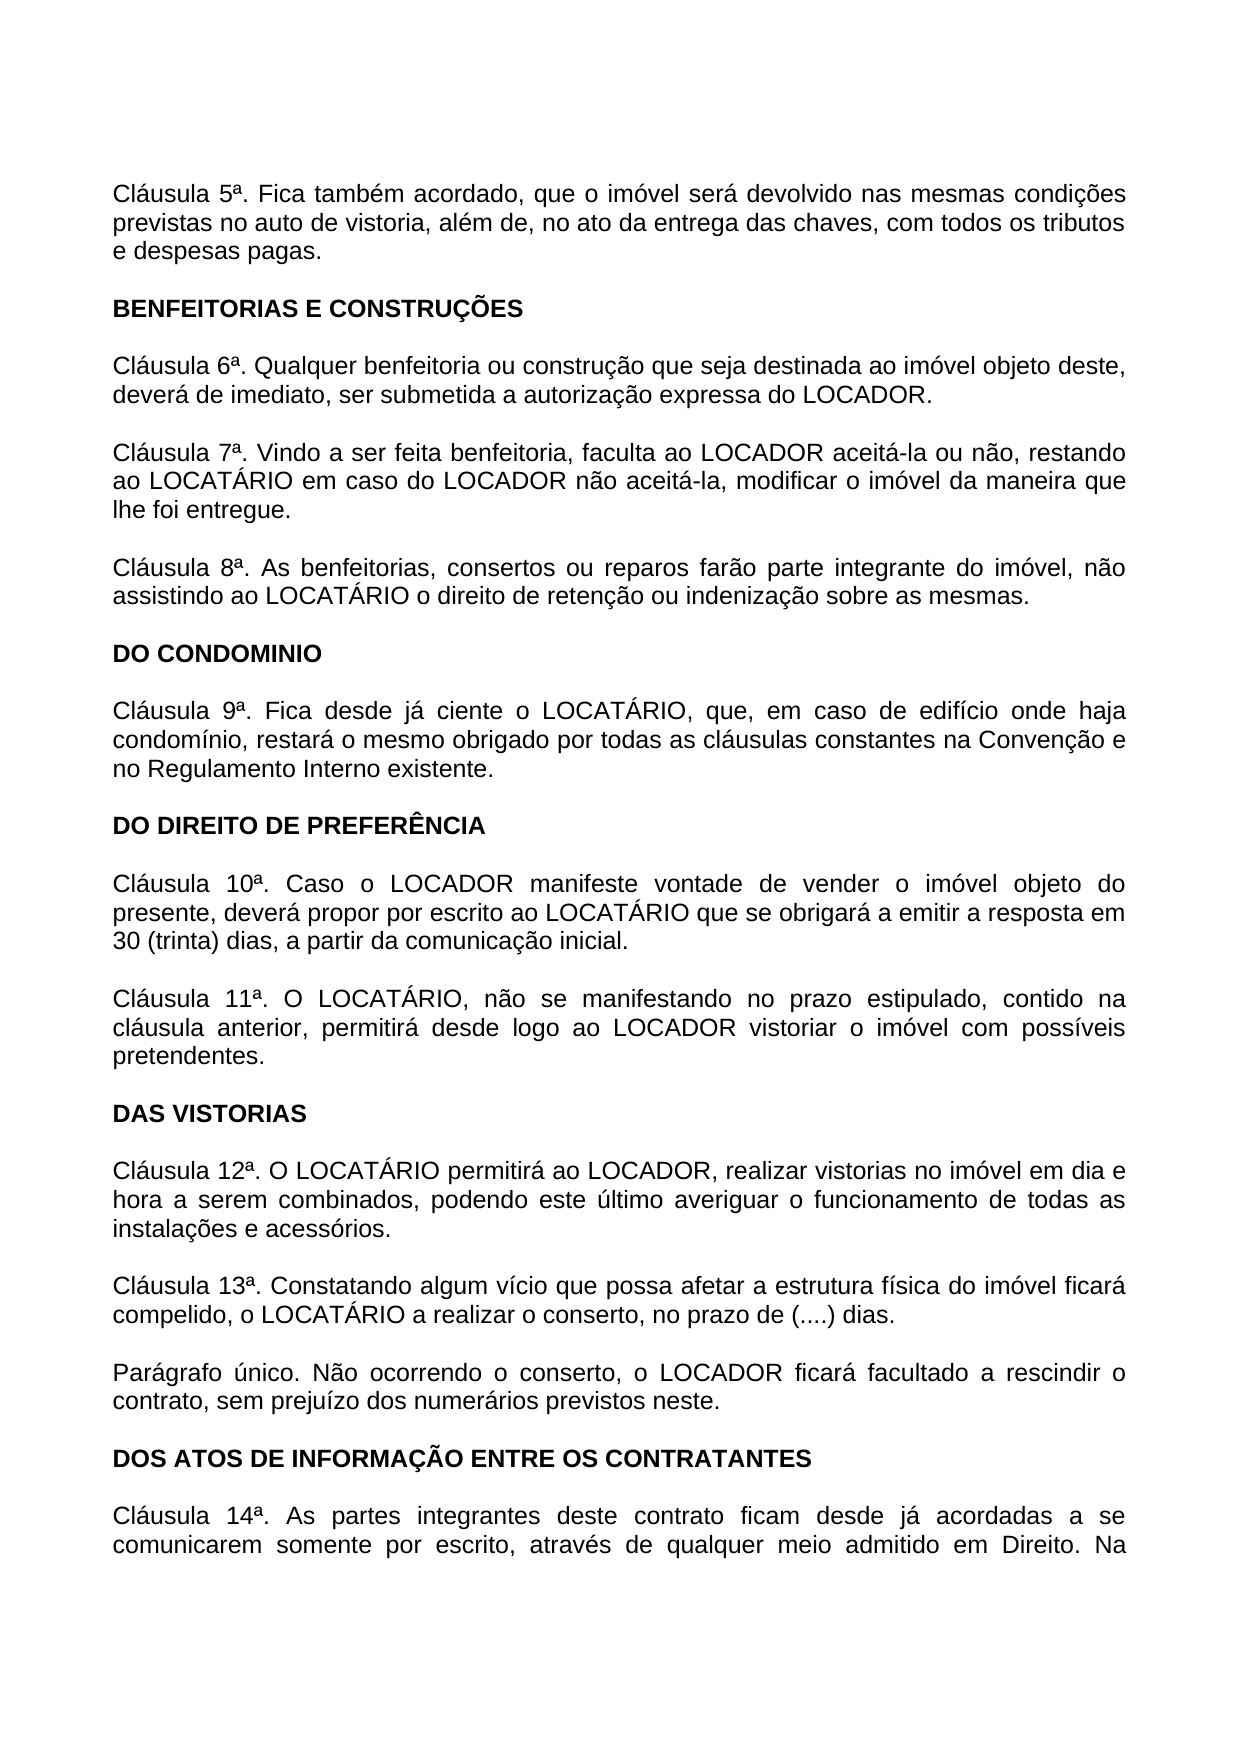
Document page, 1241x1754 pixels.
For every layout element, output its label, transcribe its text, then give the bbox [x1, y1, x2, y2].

text BENFEITORIAS E CONSTRUÇÕES [112, 294, 1128, 322]
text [112, 1501, 1128, 1559]
text Cláusula 5ª. Fica também acordado, que o imóvel será devolvido nas mesmas condições previstas no auto de vistoria, além de, no ato da entrega das chaves, com todos os tributos e despesas pagas. [112, 179, 1128, 265]
text Cláusula 13ª. Constatando algum vício que possa afetar a estrutura física do imóvel ficará compelido, o LOCATÁRIO a realizar o conserto, no prazo de (....) dias. [112, 1271, 1128, 1329]
text Cláusula 10ª. Caso o LOCADOR manifeste vontade de vender o imóvel objeto do presente, deverá propor por escrito ao LOCATÁRIO que se obrigará a emitir a resposta em 30 (trinta) dias, a partir da comunicação inicial. [112, 869, 1128, 955]
text Cláusula 7ª. Vindo a ser feita benfeitoria, faculta ao LOCADOR aceitá-la ou não, restando ao LOCATÁRIO em caso do LOCADOR não aceitá-la, modificar o imóvel da maneira que lhe foi entregue. [112, 437, 1128, 524]
text Cláusula 11ª. O LOCATÁRIO, não se manifestando no prazo estipulado, contido na cláusula anterior, permitirá desde logo ao LOCADOR vistoriar o imóvel com possíveis pretendentes. [112, 984, 1128, 1070]
text Cláusula 6ª. Qualquer benfeitoria ou construção que seja destinada ao imóvel objeto deste, deverá de imediato, ser submetida a autorização expressa do LOCADOR. [112, 351, 1128, 409]
text DO CONDOMINIO [112, 639, 1128, 667]
text DOS ATOS DE INFORMAÇÃO ENTRE OS CONTRATANTES [112, 1444, 1128, 1472]
text Cláusula 9ª. Fica desde já ciente o LOCATÁRIO, que, em caso de edifício onde haja condomínio, restará o mesmo obrigado por todas as cláusulas constantes na Convenção e no Regulamento Interno existente. [112, 696, 1128, 782]
text Cláusula 12ª. O LOCATÁRIO permitirá ao LOCADOR, realizar vistorias no imóvel em dia e hora a serem combinados, podendo este último averiguar o funcionamento de todas as instalações e acessórios. [112, 1156, 1128, 1242]
text DO DIREITO DE PREFERÊNCIA [112, 811, 1128, 840]
text Cláusula 8ª. As benfeitorias, consertos ou reparos farão parte integrante do imóvel, não assistindo ao LOCATÁRIO o direito de retenção ou indenização sobre as mesmas. [112, 552, 1128, 610]
text Parágrafo único. Não ocorrendo o conserto, o LOCADOR ficará facultado a rescindir o contrato, sem prejuízo dos numerários previstos neste. [112, 1357, 1128, 1415]
text DAS VISTORIAS [112, 1099, 1128, 1127]
